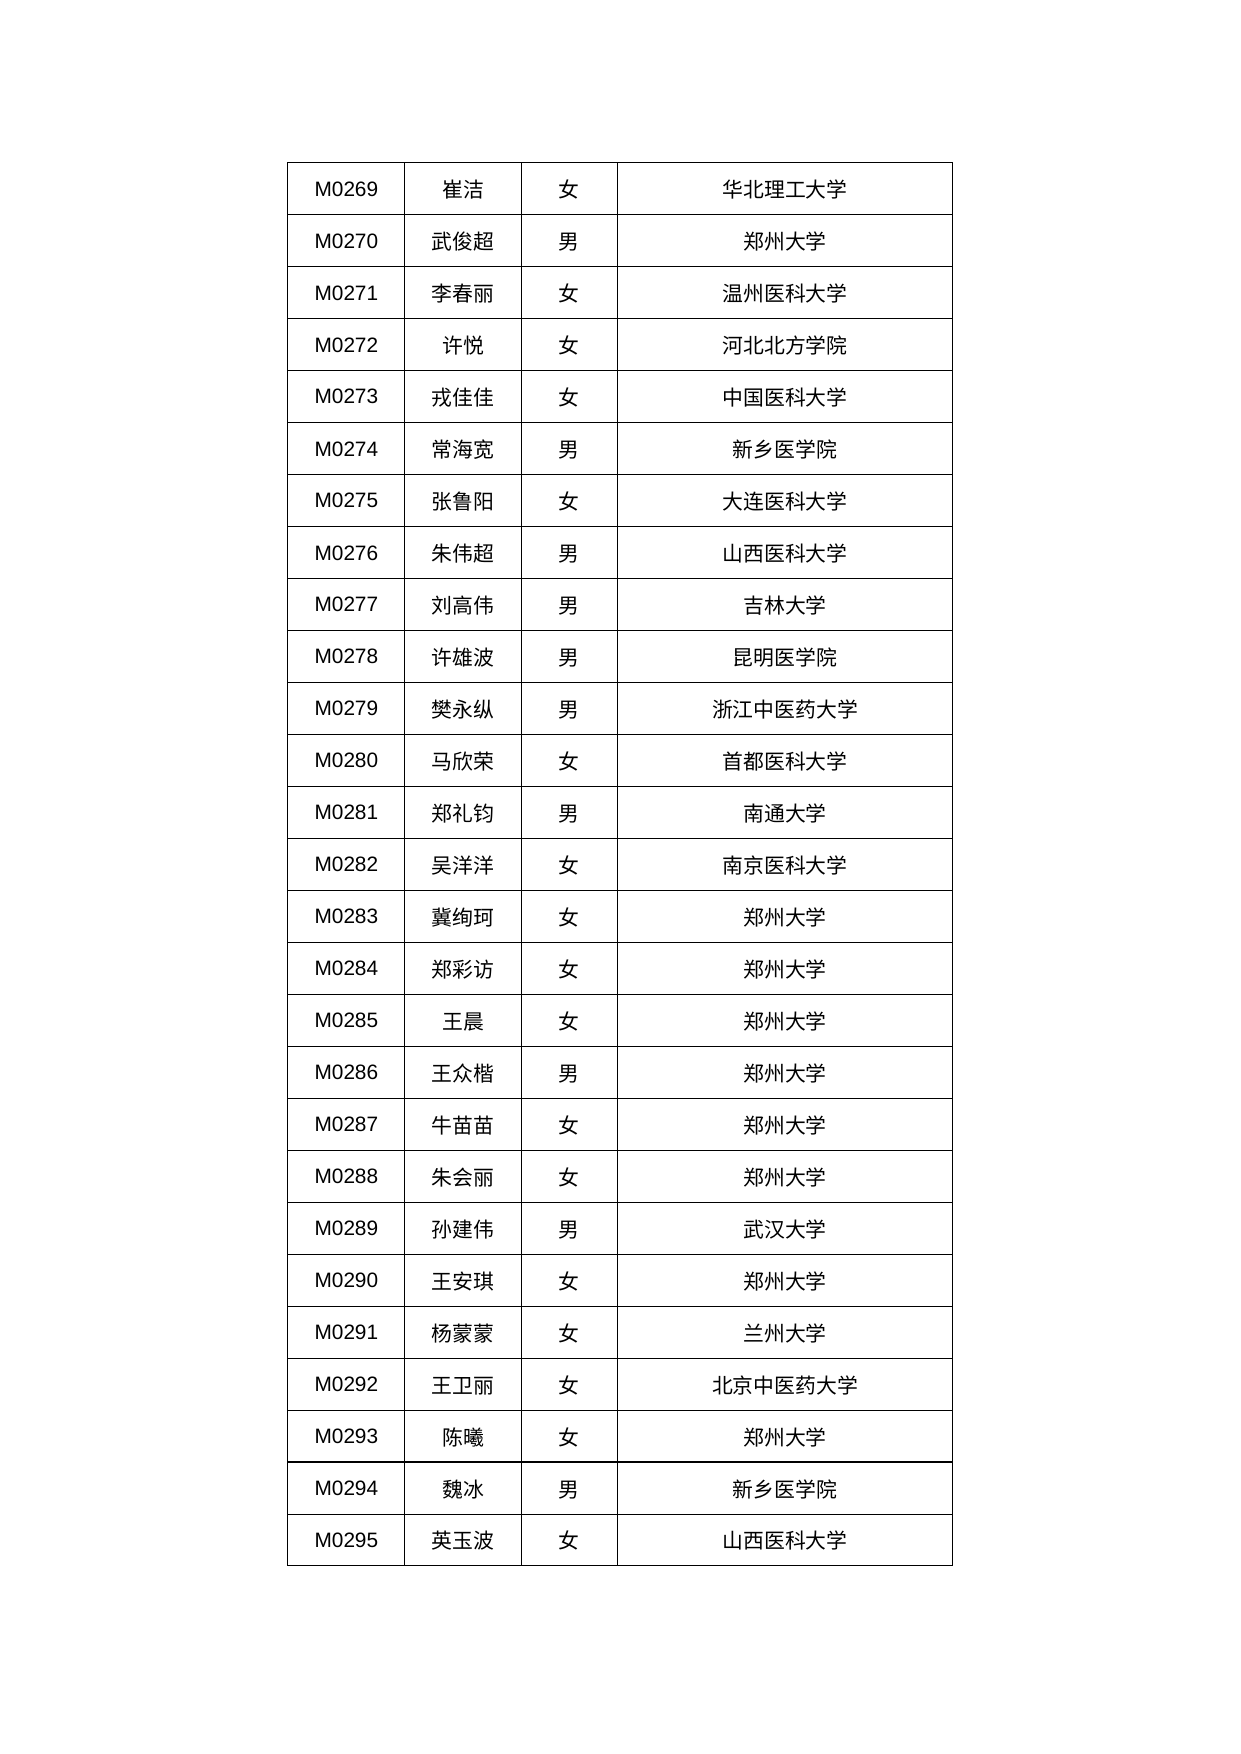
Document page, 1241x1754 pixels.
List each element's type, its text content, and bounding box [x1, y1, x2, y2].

table_cell M0285 [288, 995, 404, 1046]
table_cell M0288 [288, 1151, 404, 1202]
table_cell 女 [522, 735, 617, 786]
table_cell 郑州大学 [618, 943, 952, 994]
table_cell 许悦 [405, 319, 521, 370]
table_cell 女 [522, 839, 617, 890]
table_cell M0271 [288, 267, 404, 318]
table_cell M0281 [288, 787, 404, 838]
table_cell 女 [522, 267, 617, 318]
table_cell 男 [522, 1047, 617, 1098]
table_cell 女 [522, 371, 617, 422]
table_cell 华北理工大学 [618, 163, 952, 214]
table_cell 男 [522, 579, 617, 630]
table_cell 女 [522, 891, 617, 942]
table_cell 南京医科大学 [618, 839, 952, 890]
table_cell 男 [522, 631, 617, 682]
table_cell 张鲁阳 [405, 475, 521, 526]
table_cell 朱伟超 [405, 527, 521, 578]
table_cell 兰州大学 [618, 1307, 952, 1357]
table_cell 新乡医学院 [618, 423, 952, 474]
table_cell 浙江中医药大学 [618, 683, 952, 734]
table_cell M0280 [288, 735, 404, 786]
table_cell 女 [522, 475, 617, 526]
table_cell 崔洁 [405, 163, 521, 214]
table_cell 郑礼钧 [405, 787, 521, 838]
table_cell 王安琪 [405, 1255, 521, 1306]
table_cell 郑州大学 [618, 1099, 952, 1149]
table_cell 武汉大学 [618, 1203, 952, 1253]
table_cell 王卫丽 [405, 1359, 521, 1409]
table_cell 英玉波 [405, 1515, 521, 1565]
table_cell 李春丽 [405, 267, 521, 318]
table_cell 马欣荣 [405, 735, 521, 786]
table_cell M0273 [288, 371, 404, 422]
table_cell 首都医科大学 [618, 735, 952, 786]
table_cell 新乡医学院 [618, 1463, 952, 1513]
table_cell M0279 [288, 683, 404, 734]
table_cell M0283 [288, 891, 404, 942]
table_cell 男 [522, 215, 617, 266]
table_cell 郑州大学 [618, 1411, 952, 1461]
table_cell 戎佳佳 [405, 371, 521, 422]
table_cell 杨蒙蒙 [405, 1307, 521, 1357]
table_cell 郑州大学 [618, 891, 952, 942]
table_cell 女 [522, 1151, 617, 1202]
table_cell 王众楷 [405, 1047, 521, 1098]
table_cell M0272 [288, 319, 404, 370]
table_cell M0290 [288, 1255, 404, 1306]
table_cell 女 [522, 1515, 617, 1565]
table_cell 女 [522, 163, 617, 214]
table_cell M0274 [288, 423, 404, 474]
table_cell 男 [522, 423, 617, 474]
table_cell 吉林大学 [618, 579, 952, 630]
table_cell 吴洋洋 [405, 839, 521, 890]
table_cell 武俊超 [405, 215, 521, 266]
table_cell 山西医科大学 [618, 1515, 952, 1565]
table_cell 北京中医药大学 [618, 1359, 952, 1409]
table_cell 陈曦 [405, 1411, 521, 1461]
table_cell 孙建伟 [405, 1203, 521, 1253]
table_cell 温州医科大学 [618, 267, 952, 318]
table_cell 男 [522, 787, 617, 838]
table_cell 郑州大学 [618, 1151, 952, 1202]
table_cell 大连医科大学 [618, 475, 952, 526]
table_cell 男 [522, 683, 617, 734]
table_cell 山西医科大学 [618, 527, 952, 578]
table_cell 魏冰 [405, 1463, 521, 1513]
table_cell M0282 [288, 839, 404, 890]
table_cell 王晨 [405, 995, 521, 1046]
table_cell 女 [522, 1307, 617, 1357]
table_cell 女 [522, 1099, 617, 1149]
table_cell 中国医科大学 [618, 371, 952, 422]
table_cell 冀绚珂 [405, 891, 521, 942]
table_cell M0277 [288, 579, 404, 630]
table_cell M0275 [288, 475, 404, 526]
table_cell M0294 [288, 1463, 404, 1513]
table_cell 男 [522, 527, 617, 578]
table_cell M0278 [288, 631, 404, 682]
table_cell 许雄波 [405, 631, 521, 682]
table_cell 朱会丽 [405, 1151, 521, 1202]
table_cell 男 [522, 1463, 617, 1513]
table_cell 南通大学 [618, 787, 952, 838]
table_cell 河北北方学院 [618, 319, 952, 370]
table_cell M0293 [288, 1411, 404, 1461]
table_cell M0291 [288, 1307, 404, 1357]
table_cell 昆明医学院 [618, 631, 952, 682]
table_cell 男 [522, 1203, 617, 1253]
table_cell M0295 [288, 1515, 404, 1565]
table_cell 女 [522, 1359, 617, 1409]
table_cell 郑州大学 [618, 215, 952, 266]
table_cell M0287 [288, 1099, 404, 1149]
table_cell 郑州大学 [618, 1047, 952, 1098]
table_cell M0269 [288, 163, 404, 214]
table_cell M0284 [288, 943, 404, 994]
table_cell 郑州大学 [618, 1255, 952, 1306]
table_cell 郑州大学 [618, 995, 952, 1046]
table_cell 女 [522, 319, 617, 370]
table_cell 郑彩访 [405, 943, 521, 994]
table_cell 常海宽 [405, 423, 521, 474]
table_cell 女 [522, 943, 617, 994]
table_cell 牛苗苗 [405, 1099, 521, 1149]
table_cell 女 [522, 1255, 617, 1306]
table_cell M0292 [288, 1359, 404, 1409]
table_cell M0276 [288, 527, 404, 578]
table_cell M0286 [288, 1047, 404, 1098]
table_cell M0270 [288, 215, 404, 266]
table_cell 樊永纵 [405, 683, 521, 734]
table_cell 女 [522, 1411, 617, 1461]
table_cell M0289 [288, 1203, 404, 1253]
table_cell 刘高伟 [405, 579, 521, 630]
table_cell 女 [522, 995, 617, 1046]
